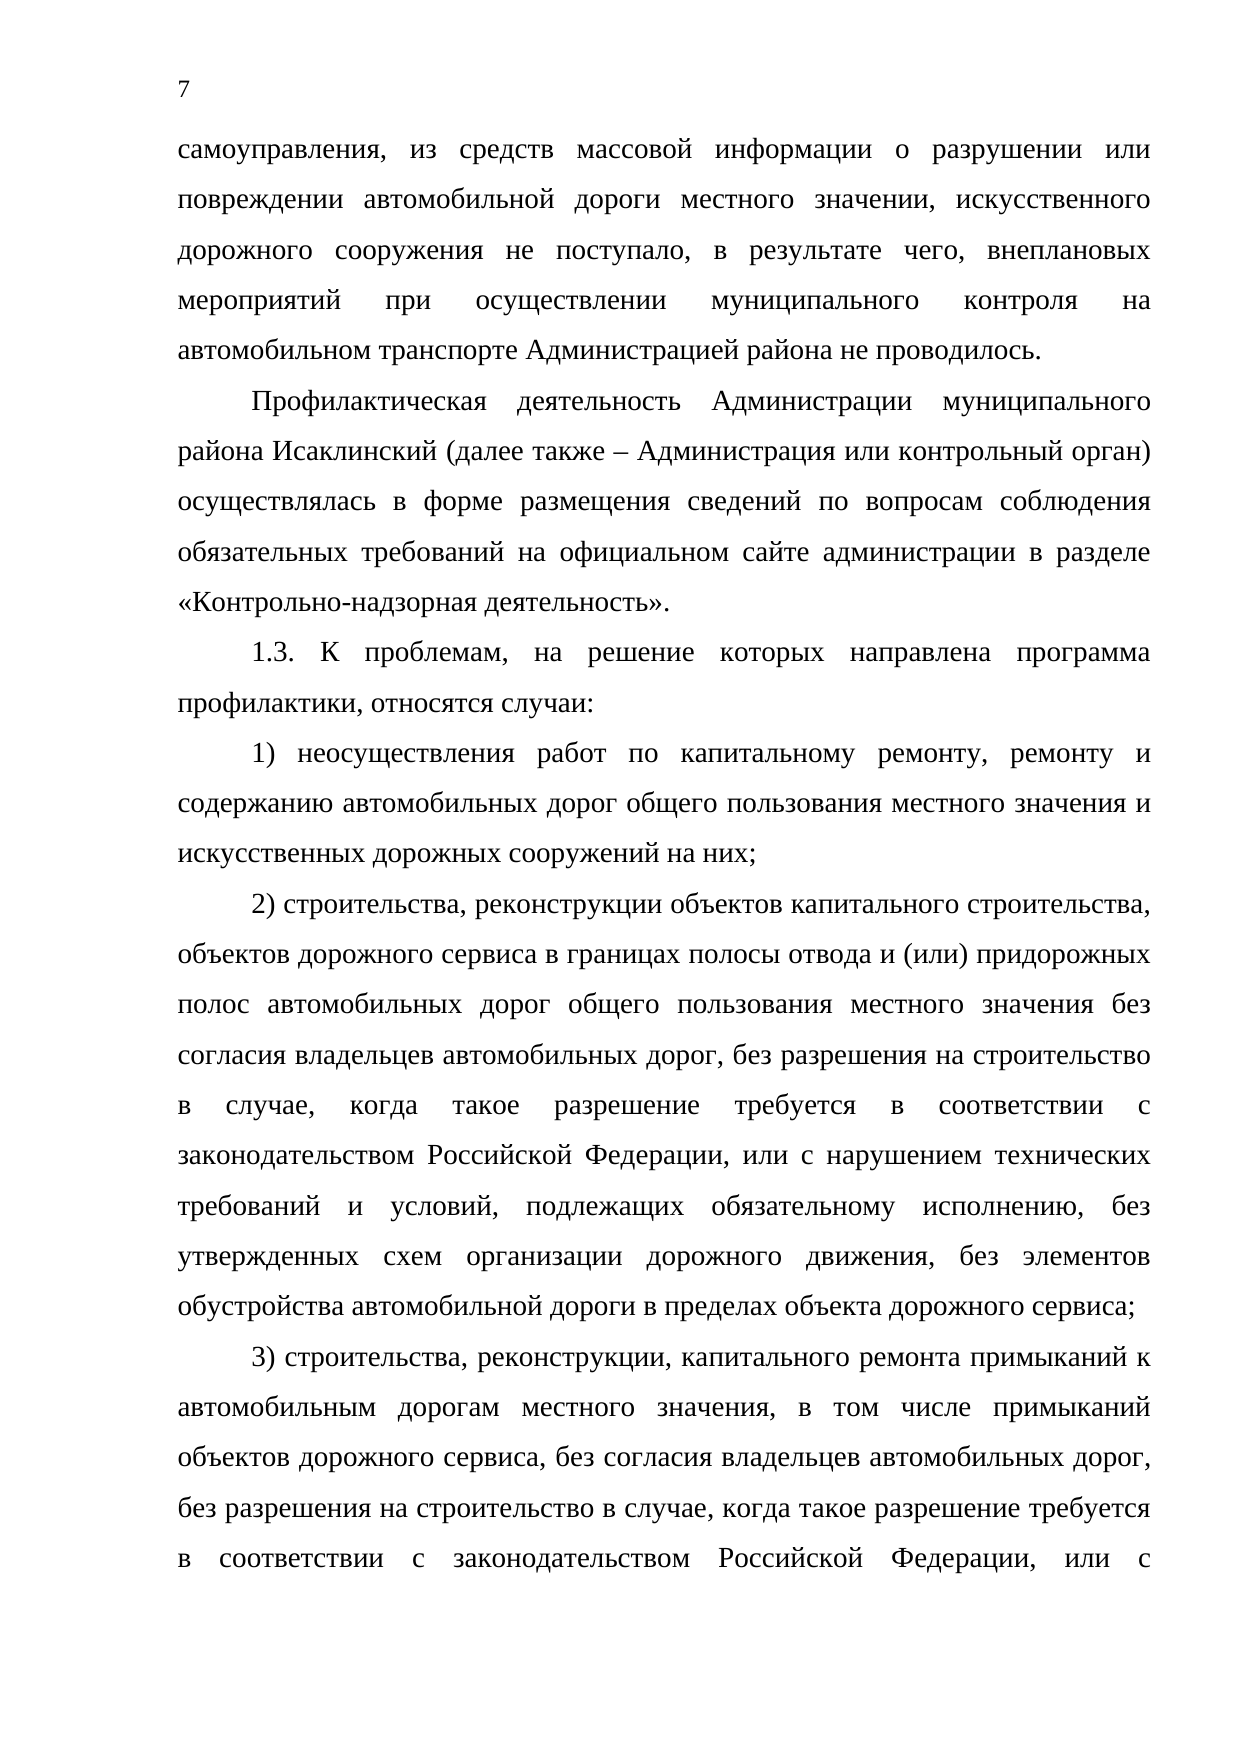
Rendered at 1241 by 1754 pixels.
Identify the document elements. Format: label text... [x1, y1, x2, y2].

text 1.3. К проблемам, на решение которых направлена программа профилактики, относятся случаи: [177, 634, 1152, 718]
text 1) неосуществления работ по капитальному ремонту, ремонту и содержанию автомобильных дорог общего пользования местного значения и искусственных дорожных сооружений на них; [177, 735, 1152, 869]
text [177, 1339, 1152, 1573]
text 2) строительства, реконструкции объектов капитального строительства, объектов дорожного сервиса в границах полосы отвода и (или) придорожных полос автомобильных дорог общего пользования местного значения без согласия владельцев автомобильных дорог, без разрешения на строительство в случае, когда такое разрешение требуется в соответствии с законодательством Российской Федерации, или с нарушением технических требований и условий, подлежащих обязательному исполнению, без утвержденных схем организации дорожного движения, без элементов обустройства автомобильной дороги в пределах объекта дорожного сервиса; [177, 886, 1152, 1322]
text В 2023 году в орган муниципального контроля на автомобильном транспорте, городском наземном электрическом транспорте и в дорожном хозяйстве в границах населенных пунктов сельских поселений Большое Микушкино, Два Ключа, Исаклы, Ключи, Мордово-Ишуткино, Новое Ганькино, Новое Якушкино, Старое Вечканово муниципального района Исаклинский Самарской области обращений граждан, юридических лиц, информации от органов государственной власти, органов местного самоуправления, из средств массовой информации о разрушении или повреждении автомобильной дороги местного значении, искусственного дорожного сооружения не поступало, в результате чего, внеплановых мероприятий при осуществлении муниципального контроля на автомобильном транспорте Администрацией района не проводилось. [177, 131, 1152, 366]
text Профилактическая деятельность Администрации муниципального района Исаклинский (далее также – Администрация или контрольный орган) осуществлялась в форме размещения сведений по вопросам соблюдения обязательных требований на официальном сайте администрации в разделе «Контрольно-надзорная деятельность». [177, 383, 1152, 618]
